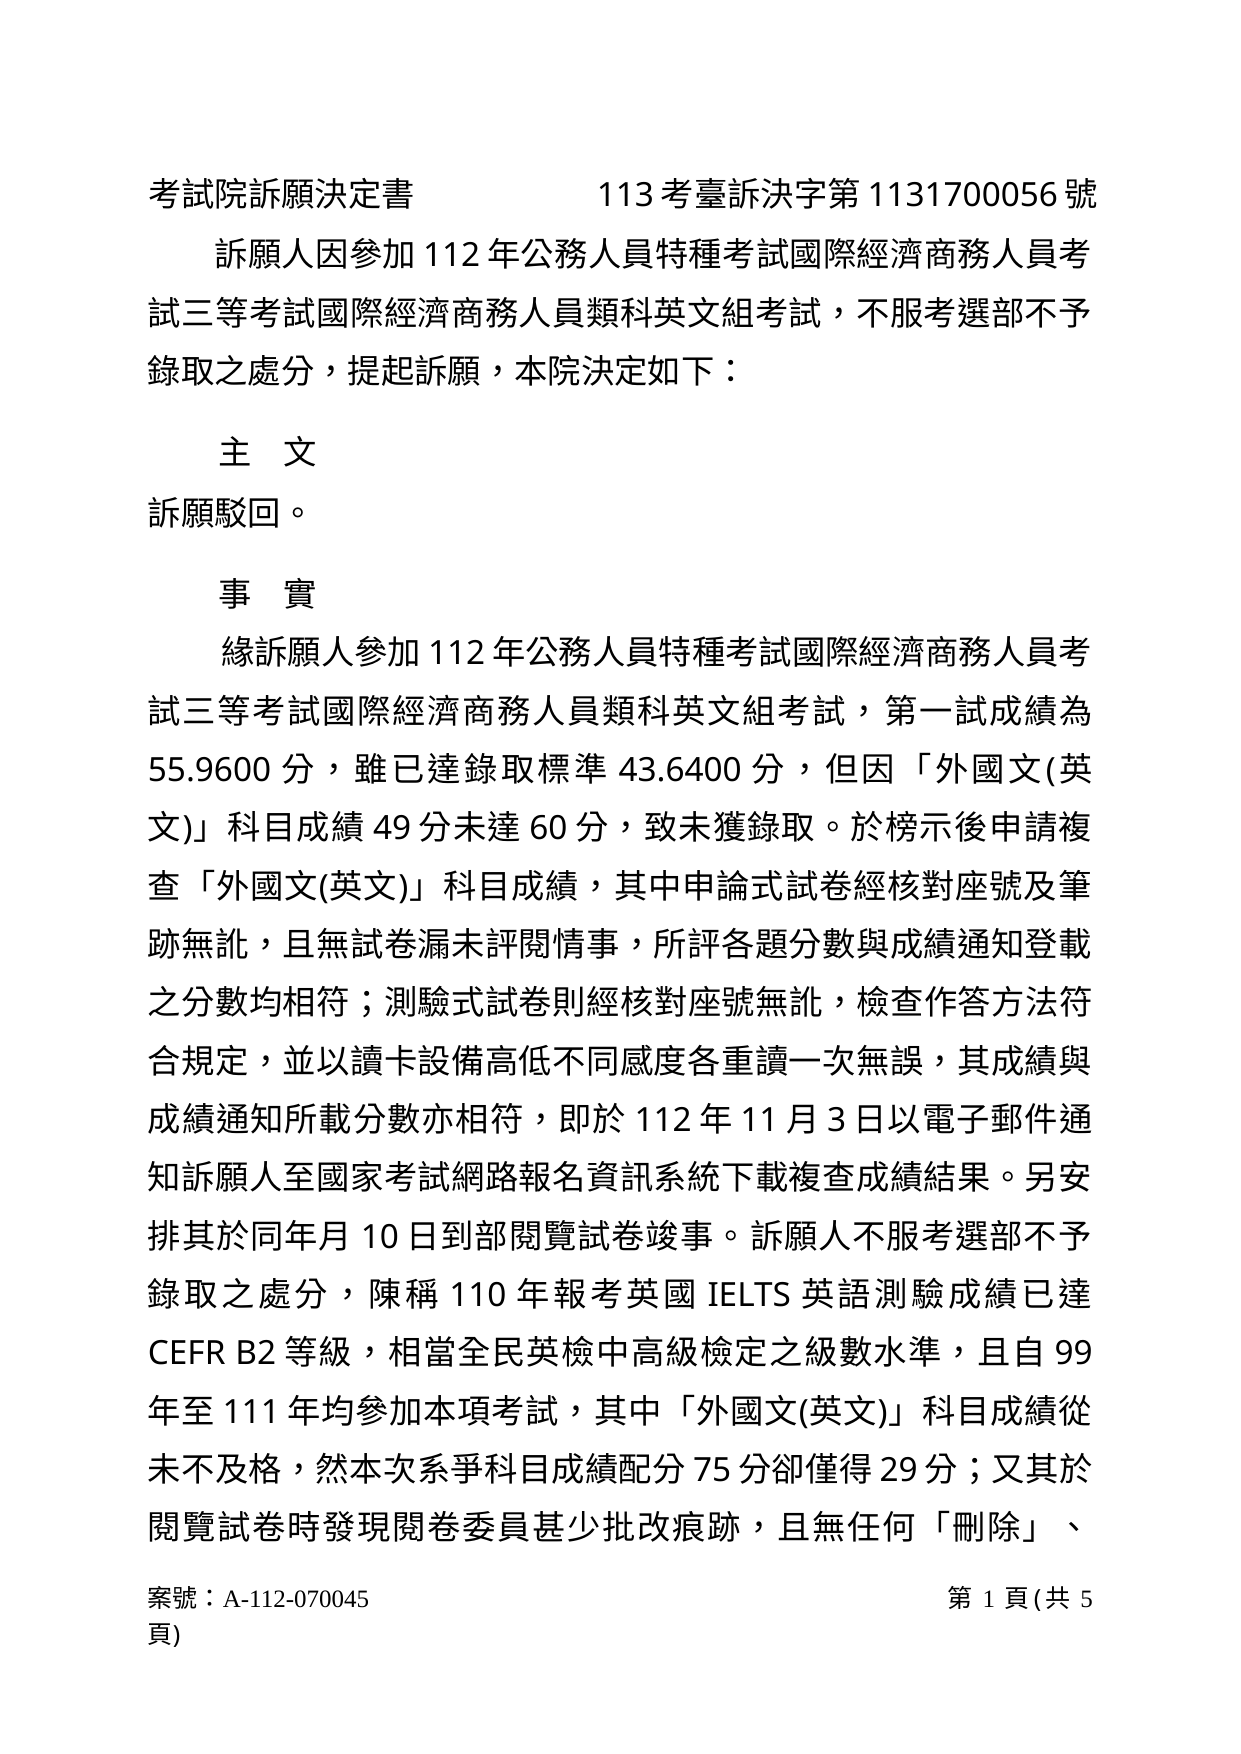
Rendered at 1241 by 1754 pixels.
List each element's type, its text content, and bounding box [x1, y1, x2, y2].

text 訴願駁回。 [148, 476, 1092, 535]
text 訴願人因參加112年公務人員特種考試國際經濟商務人員考試三等考試國際經濟商務人員類科英文組考試，不服考選部不予錄取之處分，提起訴願，本院決定如下： [148, 218, 1092, 393]
text 事實 [218, 560, 1092, 618]
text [148, 618, 1092, 1551]
text 主文 [218, 418, 1092, 476]
text 考試院訴願決定書 113考臺訴決字第1131700056號 [148, 160, 1092, 218]
